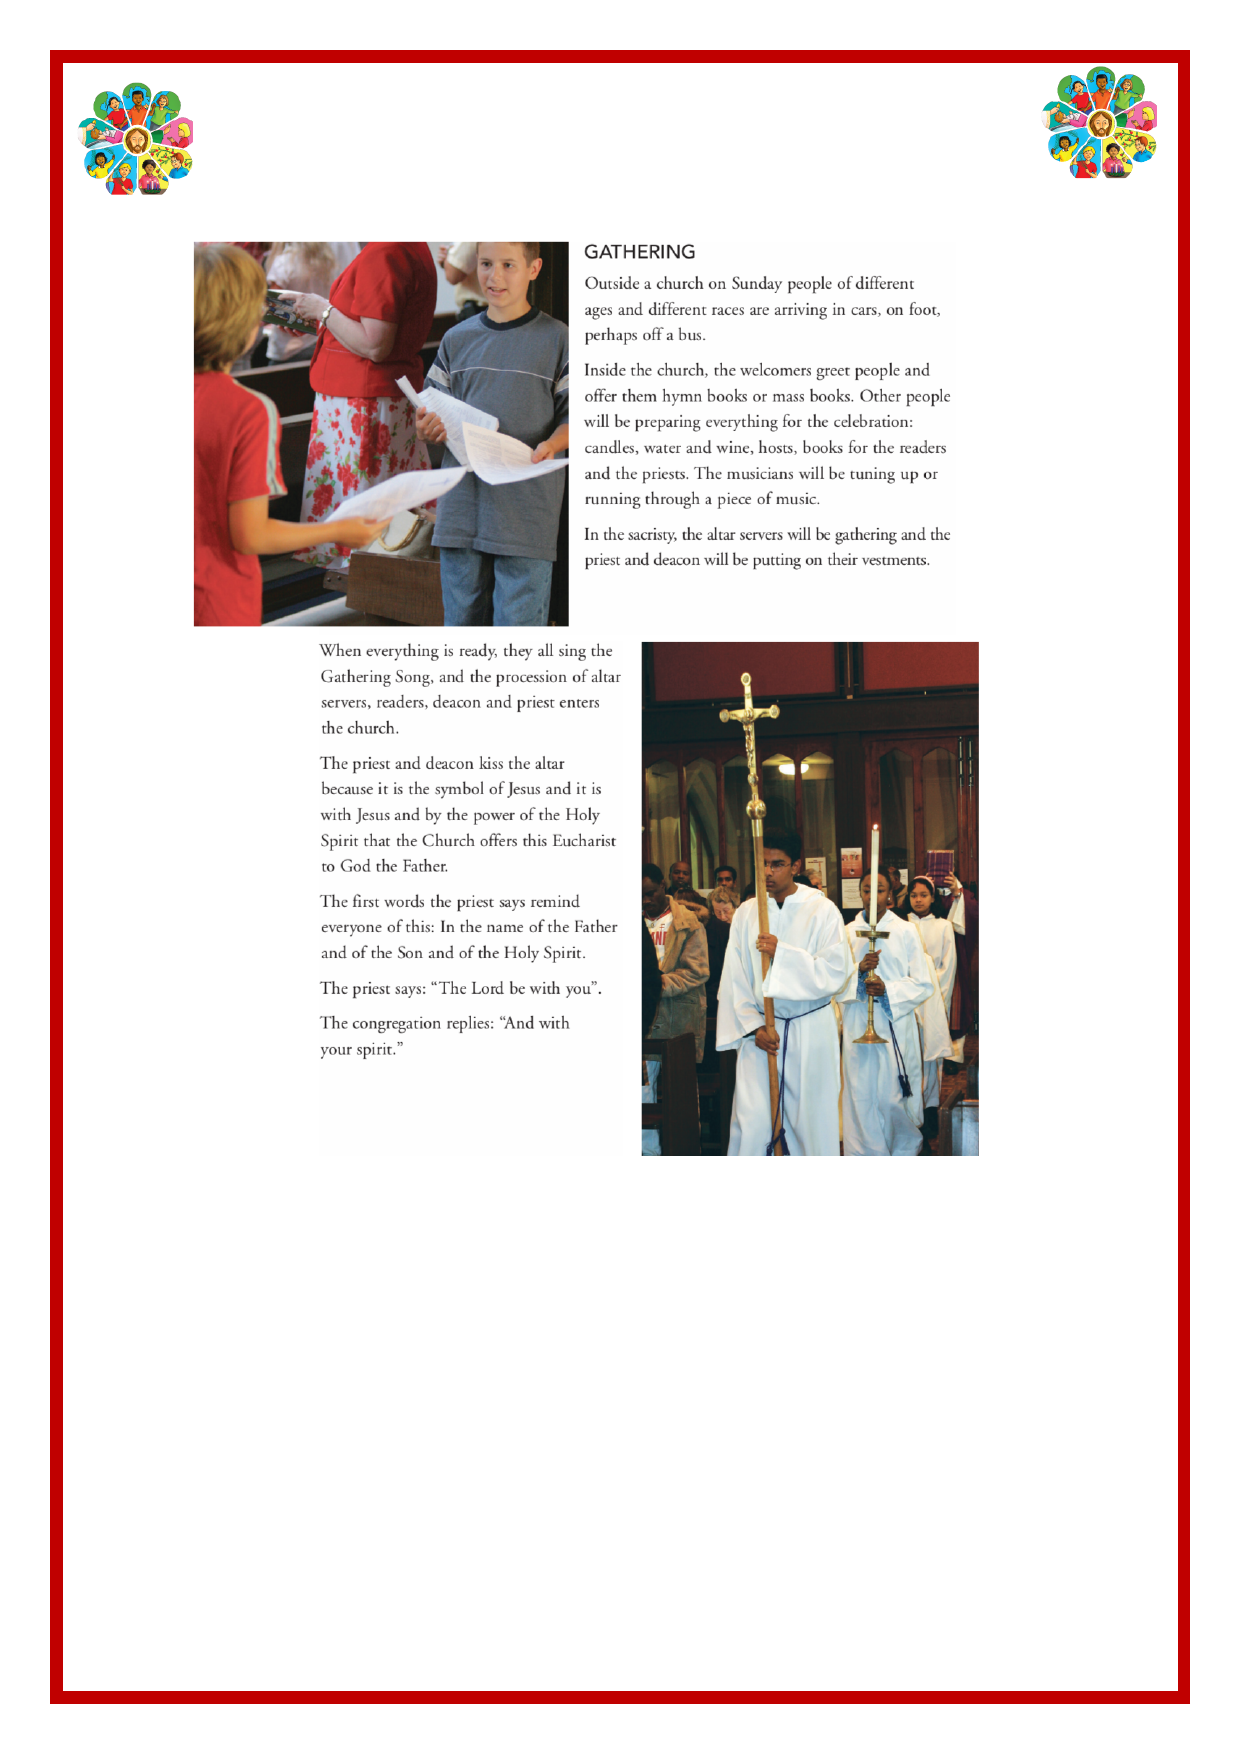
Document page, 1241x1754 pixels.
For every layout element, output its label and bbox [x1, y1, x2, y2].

picture [193, 180, 1044, 1156]
picture [1041, 66, 1157, 179]
picture [77, 82, 193, 195]
